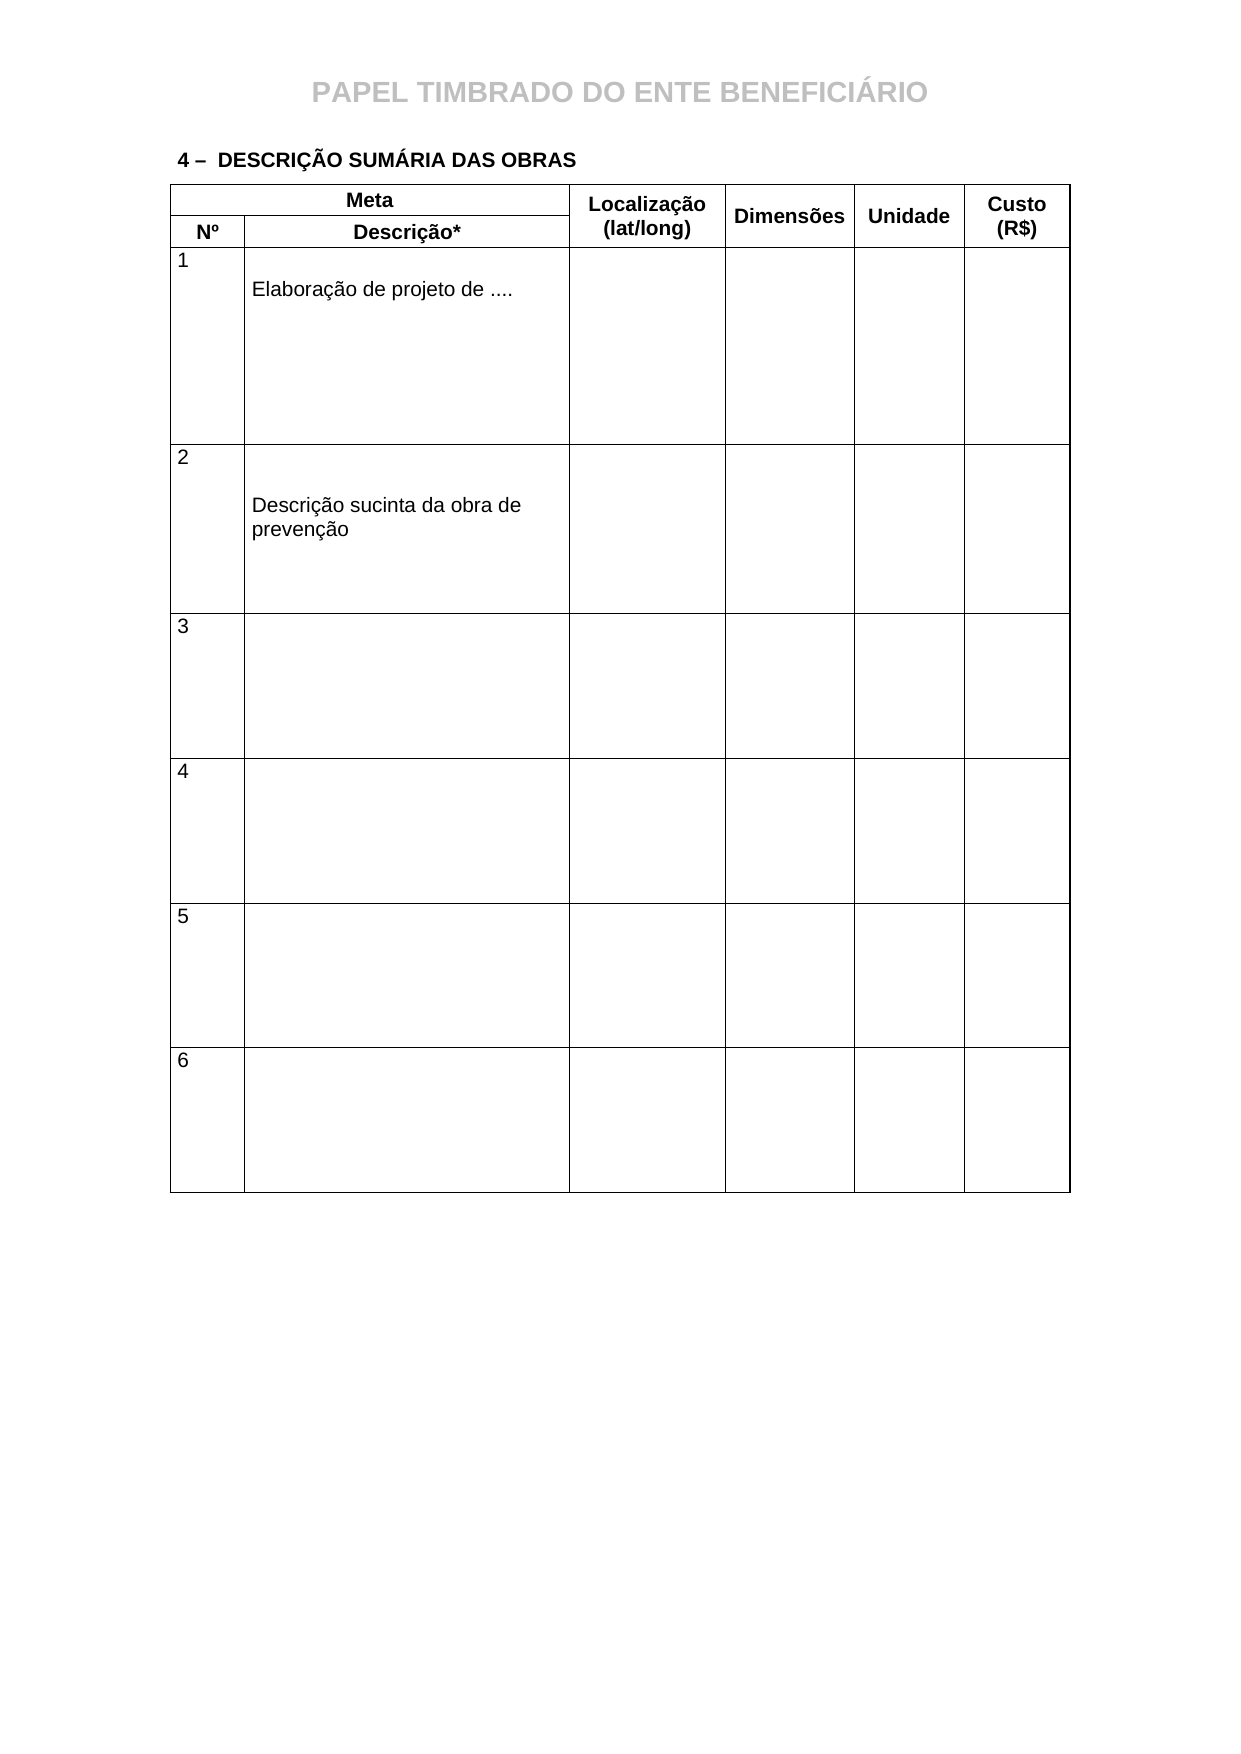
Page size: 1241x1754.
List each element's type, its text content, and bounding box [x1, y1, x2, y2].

table_header Dimensões [726, 185, 854, 247]
table_cell 5 [171, 904, 244, 1047]
table_cell 6 [171, 1048, 244, 1192]
table_cell 1 [171, 248, 244, 444]
table_header Meta [171, 185, 569, 215]
table_cell [570, 759, 725, 902]
table_header Unidade [855, 185, 964, 247]
table_cell [855, 614, 964, 758]
table_cell [245, 904, 569, 1047]
table_cell [855, 904, 964, 1047]
table_cell [726, 248, 854, 444]
table_cell [726, 614, 854, 758]
table_cell Descrição* [245, 216, 569, 247]
table_cell Descrição sucinta da obra de prevenção [245, 445, 569, 613]
table_header Localização (lat/long) [570, 185, 725, 247]
table_cell [965, 614, 1069, 758]
table_cell [726, 1048, 854, 1192]
table_cell [570, 904, 725, 1047]
table_cell [726, 904, 854, 1047]
table_cell 4 [171, 759, 244, 902]
table_cell [855, 1048, 964, 1192]
table_header Custo (R$) [965, 185, 1069, 247]
table_cell [965, 248, 1069, 444]
table_cell [570, 614, 725, 758]
table_cell [855, 248, 964, 444]
table_cell Nº [171, 216, 244, 247]
table_cell [570, 1048, 725, 1192]
table_cell [965, 904, 1069, 1047]
table_cell [965, 1048, 1069, 1192]
table_cell [965, 445, 1069, 613]
text 4 – DESCRIÇÃO SUMÁRIA DAS OBRAS [177, 148, 1063, 172]
table_cell [245, 1048, 569, 1192]
table_cell 3 [171, 614, 244, 758]
table_cell Elaboração de projeto de .... [245, 248, 569, 444]
table_cell [570, 445, 725, 613]
table_cell [965, 759, 1069, 902]
table_cell [726, 759, 854, 902]
table_cell [855, 445, 964, 613]
table_cell [726, 445, 854, 613]
table_cell [245, 614, 569, 758]
table_cell [570, 248, 725, 444]
table_cell [855, 759, 964, 902]
table_cell 2 [171, 445, 244, 613]
table_cell [245, 759, 569, 902]
